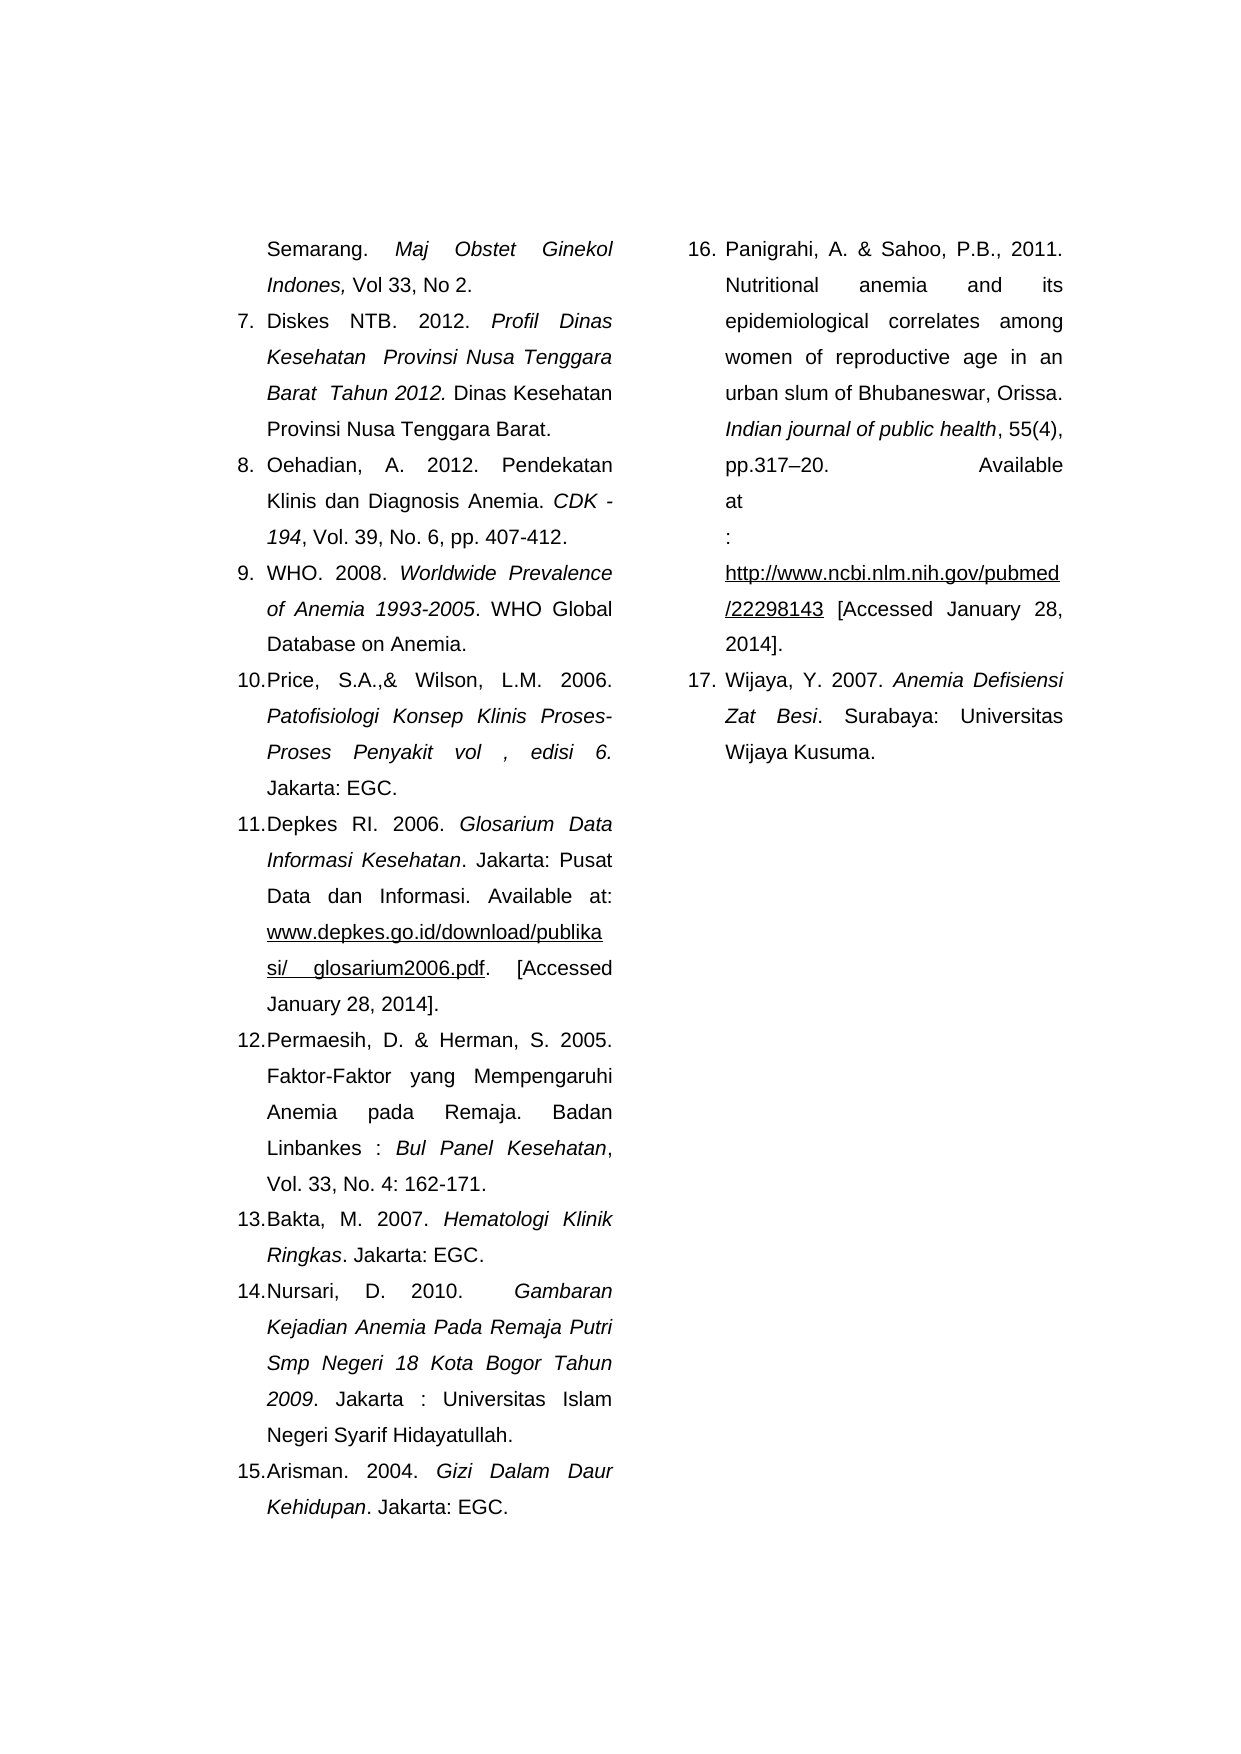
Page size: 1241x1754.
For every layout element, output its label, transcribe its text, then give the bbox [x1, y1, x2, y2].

list Depkes RI. 2006. Glosarium Data Informasi Kesehatan. Jakarta: Pusat Data dan Informasi. Available at: www.depkes.go.id/download/publikasi/ glosarium2006.pdf. [Accessed January 28, 2014]. [237, 812, 613, 1016]
list Panigrahi, A. & Sahoo, P.B., 2011. Nutritional anemia and its epidemiological correlates among women of reproductive age in an urban slum of Bhubaneswar, Orissa. Indian journal of public health, 55(4), pp.317–20. Available at :http://www.ncbi.nlm.nih.gov/pubmed/22298143 [Accessed January 28, 2014]. [688, 237, 1063, 656]
list WHO. 2008. Worldwide Prevalence of Anemia 1993-2005. WHO Global Database on Anemia. [237, 560, 613, 656]
list Permaesih, D. & Herman, S. 2005. Faktor-Faktor yang Mempengaruhi Anemia pada Remaja. Badan Linbankes : Bul Panel Kesehatan, Vol. 33, No. 4: 162-171. [237, 1028, 613, 1195]
list Bakta, M. 2007. Hematologi Klinik Ringkas. Jakarta: EGC. [237, 1207, 613, 1267]
list Arisman. 2004. Gizi Dalam Daur Kehidupan. Jakarta: EGC. [237, 1459, 613, 1519]
list Oehadian, A. 2012. Pendekatan Klinis dan Diagnosis Anemia. CDK -194, Vol. 39, No. 6, pp. 407-412. [237, 453, 613, 548]
list Wijaya, Y. 2007. Anemia Defisiensi Zat Besi. Surabaya: Universitas Wijaya Kusuma. [688, 668, 1063, 764]
list Nursari, D. 2010. Gambaran Kejadian Anemia Pada Remaja Putri Smp Negeri 18 Kota Bogor Tahun 2009. Jakarta : Universitas Islam Negeri Syarif Hidayatullah. [237, 1279, 613, 1447]
list Price, S.A.,& Wilson, L.M. 2006. Patofisiologi Konsep Klinis Proses-Proses Penyakit vol , edisi 6. Jakarta: EGC. [237, 668, 613, 800]
list Diskes NTB. 2012. Profil Dinas Kesehatan Provinsi Nusa Tenggara Barat Tahun 2012. Dinas Kesehatan Provinsi Nusa Tenggara Barat. [237, 309, 613, 441]
